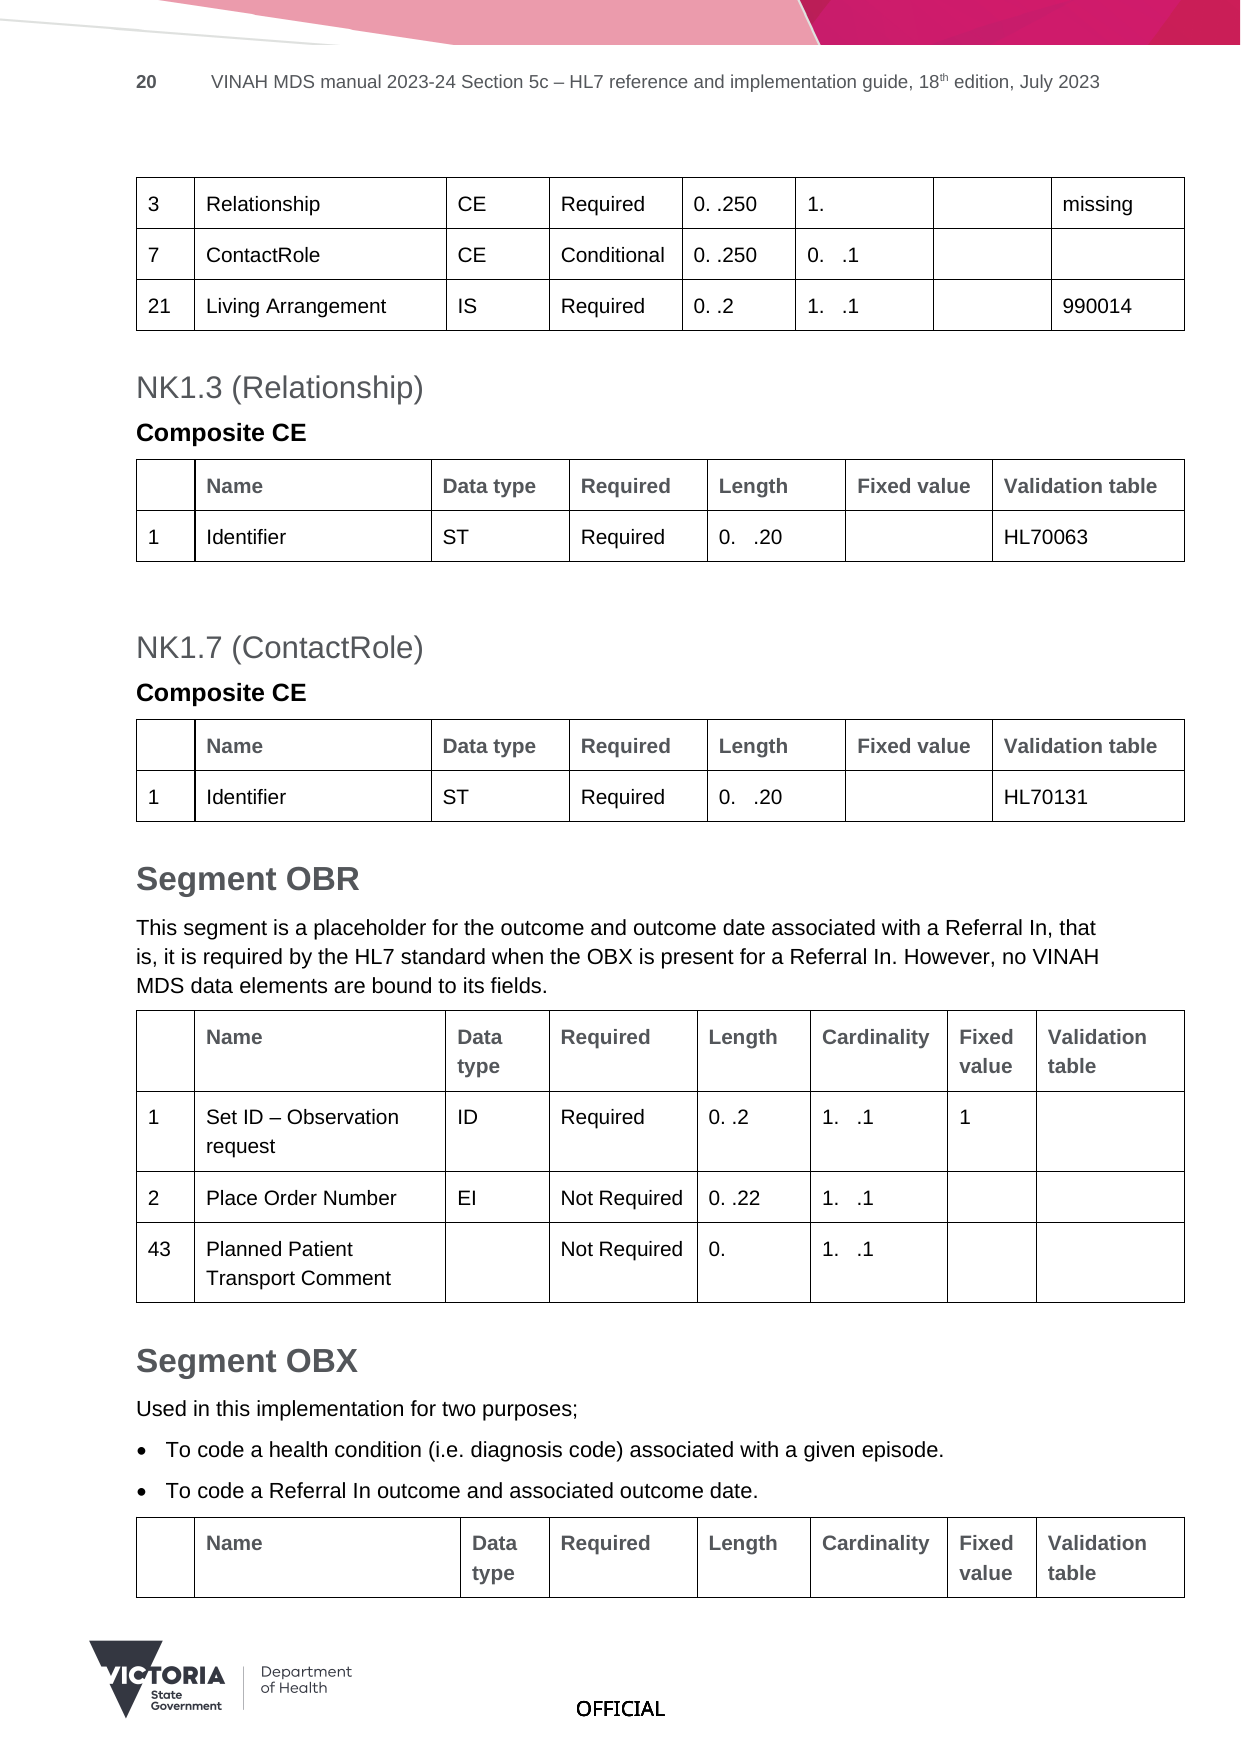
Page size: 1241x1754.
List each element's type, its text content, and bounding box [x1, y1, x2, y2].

table_cell 0. .250 [683, 229, 795, 279]
table_cell Required [550, 1092, 697, 1171]
table_header [137, 1518, 194, 1597]
table_cell 1 [948, 1092, 1036, 1171]
table_cell Place Order Number [195, 1172, 445, 1222]
table_cell Conditional [550, 229, 682, 279]
table_header Fixed value [948, 1011, 1036, 1091]
table_header Data type [432, 460, 569, 510]
table_header Fixed value [846, 460, 992, 510]
table_cell [948, 1223, 1036, 1302]
table_cell HL70063 [993, 511, 1184, 561]
table_header Required [570, 720, 707, 770]
table_header Validation table [1037, 1011, 1184, 1091]
table_cell 1. [796, 178, 933, 228]
table_cell [934, 280, 1051, 330]
table_header Name [195, 1518, 460, 1597]
table_header Data type [432, 720, 569, 770]
table_cell 3 [137, 178, 194, 228]
table_cell [934, 178, 1051, 228]
table_header Fixed value [846, 720, 992, 770]
picture [0, 0, 1241, 45]
table_cell 0. .22 [698, 1172, 810, 1222]
subtitle Composite CE [136, 417, 1104, 446]
table_cell [446, 1223, 549, 1302]
subtitle Segment OBR [136, 859, 1104, 898]
table_cell ST [432, 771, 569, 821]
text To code a health condition (i.e. diagnosis code) associated with a given episode. [136, 1433, 1104, 1462]
table_cell Required [570, 771, 707, 821]
table_cell 0. .20 [708, 771, 845, 821]
table_cell ST [432, 511, 569, 561]
table_cell 1 [137, 771, 194, 821]
table_cell Relationship [195, 178, 446, 228]
table_header Fixed value [948, 1518, 1036, 1597]
subtitle Composite CE [136, 677, 1104, 706]
table_cell CE [447, 229, 549, 279]
subtitle NK1.7 (ContactRole) [136, 629, 1104, 665]
text Used in this implementation for two purposes; [136, 1392, 1104, 1421]
table_cell 1. .1 [811, 1092, 947, 1171]
table_cell 1. .1 [811, 1223, 947, 1302]
table_header Length [708, 720, 845, 770]
table_cell [1052, 229, 1184, 279]
table_cell Not Required [550, 1172, 697, 1222]
table_cell [934, 229, 1051, 279]
table_cell 0. .2 [698, 1092, 810, 1171]
table_cell ContactRole [195, 229, 446, 279]
table_cell [1037, 1172, 1184, 1222]
table_cell 0. .1 [796, 229, 933, 279]
table_cell Living Arrangement [195, 280, 446, 330]
table_cell [846, 771, 992, 821]
table_header Name [196, 460, 431, 510]
table_cell [948, 1172, 1036, 1222]
table_cell Set ID – Observation request [195, 1092, 445, 1171]
table_cell Required [550, 178, 682, 228]
table_cell 1 [137, 511, 194, 561]
table_header Validation table [1037, 1518, 1184, 1597]
table_cell 990014 [1052, 280, 1184, 330]
table_cell Required [570, 511, 707, 561]
table_cell 0. .20 [708, 511, 845, 561]
table_cell Identifier [196, 771, 431, 821]
table_cell 0. .250 [683, 178, 795, 228]
table_cell 0. [698, 1223, 810, 1302]
table_cell 2 [137, 1172, 194, 1222]
picture [0, 1595, 1241, 1754]
table_cell Not Required [550, 1223, 697, 1302]
table_cell 21 [137, 280, 194, 330]
table_header Cardinality [811, 1518, 947, 1597]
table_cell [1037, 1223, 1184, 1302]
text This segment is a placeholder for the outcome and outcome date associated with a Referral In, that is, it is required by the HL7 standard when the OBX is present for a Referral In. However, no VINAH MDS data elements are bound to its fields. [136, 910, 1104, 998]
table_header Cardinality [811, 1011, 947, 1091]
subtitle Segment OBX [136, 1341, 1104, 1379]
table_header Validation table [993, 720, 1184, 770]
table_header Required [570, 460, 707, 510]
table_header Length [698, 1011, 810, 1091]
table_header Required [550, 1518, 697, 1597]
table_cell [1037, 1092, 1184, 1171]
table_cell 7 [137, 229, 194, 279]
table_cell 1 [137, 1092, 194, 1171]
table_cell HL70131 [993, 771, 1184, 821]
table_cell missing [1052, 178, 1184, 228]
table_header Length [698, 1518, 810, 1597]
table_cell 1. .1 [811, 1172, 947, 1222]
table_cell ID [446, 1092, 549, 1171]
table_cell Planned Patient Transport Comment [195, 1223, 445, 1302]
table_cell 1. .1 [796, 280, 933, 330]
table_header [137, 720, 194, 770]
table_cell IS [447, 280, 549, 330]
table_header [137, 460, 194, 510]
table_header Name [195, 1011, 445, 1091]
table_cell Identifier [196, 511, 431, 561]
table_cell Required [550, 280, 682, 330]
table_cell 43 [137, 1223, 194, 1302]
table_cell EI [446, 1172, 549, 1222]
table_cell 0. .2 [683, 280, 795, 330]
subtitle NK1.3 (Relationship) [136, 369, 1104, 405]
table_header Data type [461, 1518, 549, 1597]
table_header Data type [446, 1011, 549, 1091]
table_header Length [708, 460, 845, 510]
table_cell [846, 511, 992, 561]
table_header Name [196, 720, 431, 770]
text To code a Referral In outcome and associated outcome date. [136, 1475, 1104, 1504]
table_header [137, 1011, 194, 1091]
table_cell CE [447, 178, 549, 228]
table_header Validation table [993, 460, 1184, 510]
table_header Required [550, 1011, 697, 1091]
